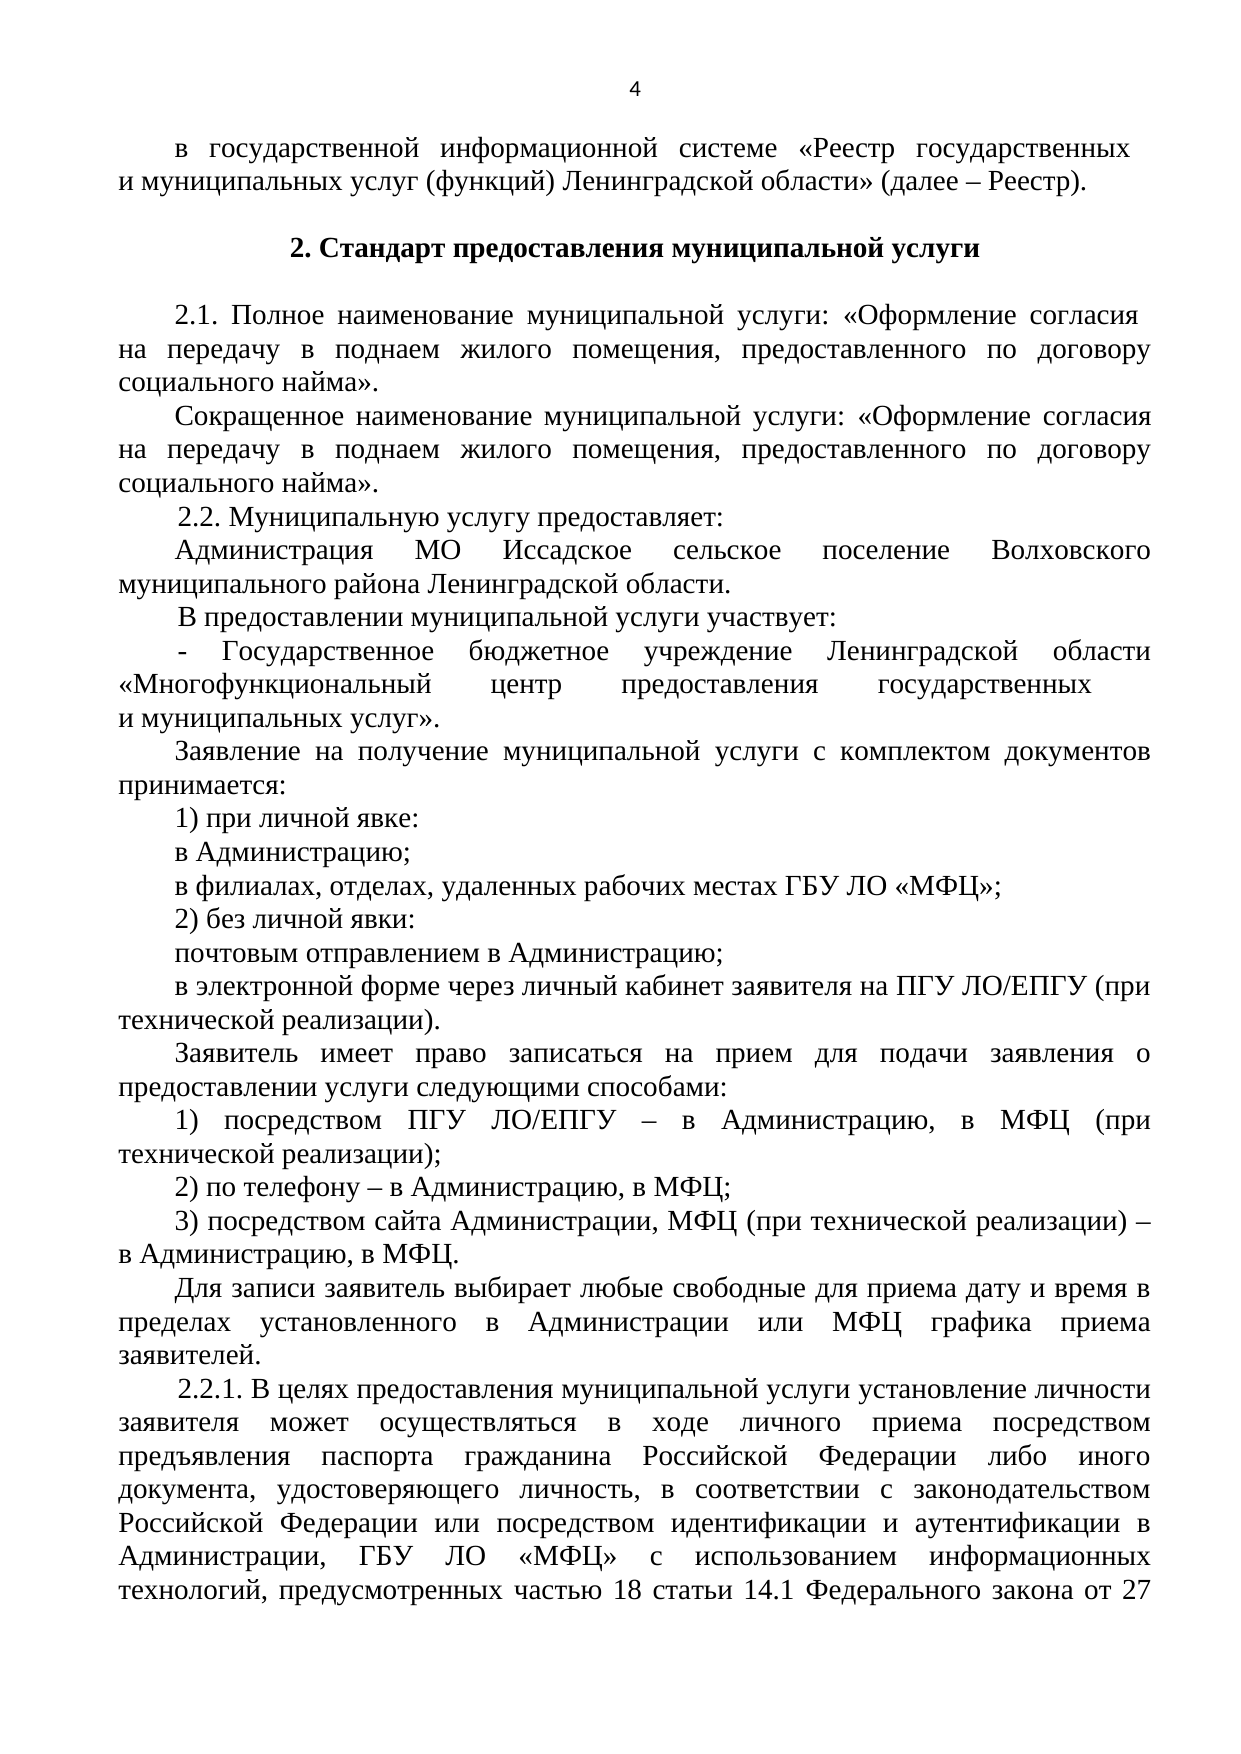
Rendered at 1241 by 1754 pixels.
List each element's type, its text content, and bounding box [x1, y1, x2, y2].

text Заявитель имеет право записаться на прием для подачи заявления о предоставлении услуги следующими способами: [118, 1035, 1152, 1102]
text - Государственное бюджетное учреждение Ленинградской области «Многофункциональный центр предоставления государственных и муниципальных услуг». [118, 633, 1152, 733]
text 3) посредством сайта Администрации, МФЦ (при технической реализации) – в Администрацию, в МФЦ. [118, 1203, 1152, 1270]
text 2) по телефону – в Администрацию, в МФЦ; [118, 1169, 1152, 1203]
text Заявление на получение муниципальной услуги с комплектом документов принимается: [118, 733, 1152, 801]
text в государственной информационной системе «Реестр государственных и муниципальных услуг (функций) Ленинградской области» (далее – Реестр). [118, 130, 1152, 197]
text в электронной форме через личный кабинет заявителя на ПГУ ЛО/ЕПГУ (при технической реализации). [118, 968, 1152, 1035]
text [118, 1371, 1152, 1606]
text В предоставлении муниципальной услуги участвует: [118, 599, 1152, 633]
text в филиалах, отделах, удаленных рабочих местах ГБУ ЛО «МФЦ»; [118, 868, 1152, 901]
text 2.2. Муниципальную услугу предоставляет: [118, 499, 1152, 532]
text 1) при личной явке: [118, 801, 1152, 834]
text Для записи заявитель выбирает любые свободные для приема дату и время в пределах установленного в Администрации или МФЦ графика приема заявителей. [118, 1270, 1152, 1371]
text 1) посредством ПГУ ЛО/ЕПГУ – в Администрацию, в МФЦ (при технической реализации); [118, 1102, 1152, 1169]
text Администрация МО Иссадское сельское поселение Волховского муниципального района Ленинградской области. [118, 532, 1152, 599]
text 2. Стандарт предоставления муниципальной услуги [118, 230, 1152, 264]
text 2) без личной явки: [118, 901, 1152, 935]
text Сокращенное наименование муниципальной услуги: «Оформление согласия на передачу в поднаем жилого помещения, предоставленного по договору социального найма». [118, 398, 1152, 499]
text 2.1. Полное наименование муниципальной услуги: «Оформление согласия на передачу в поднаем жилого помещения, предоставленного по договору социального найма». [118, 297, 1152, 398]
text почтовым отправлением в Администрацию; [118, 935, 1152, 968]
text в Администрацию; [118, 834, 1152, 868]
